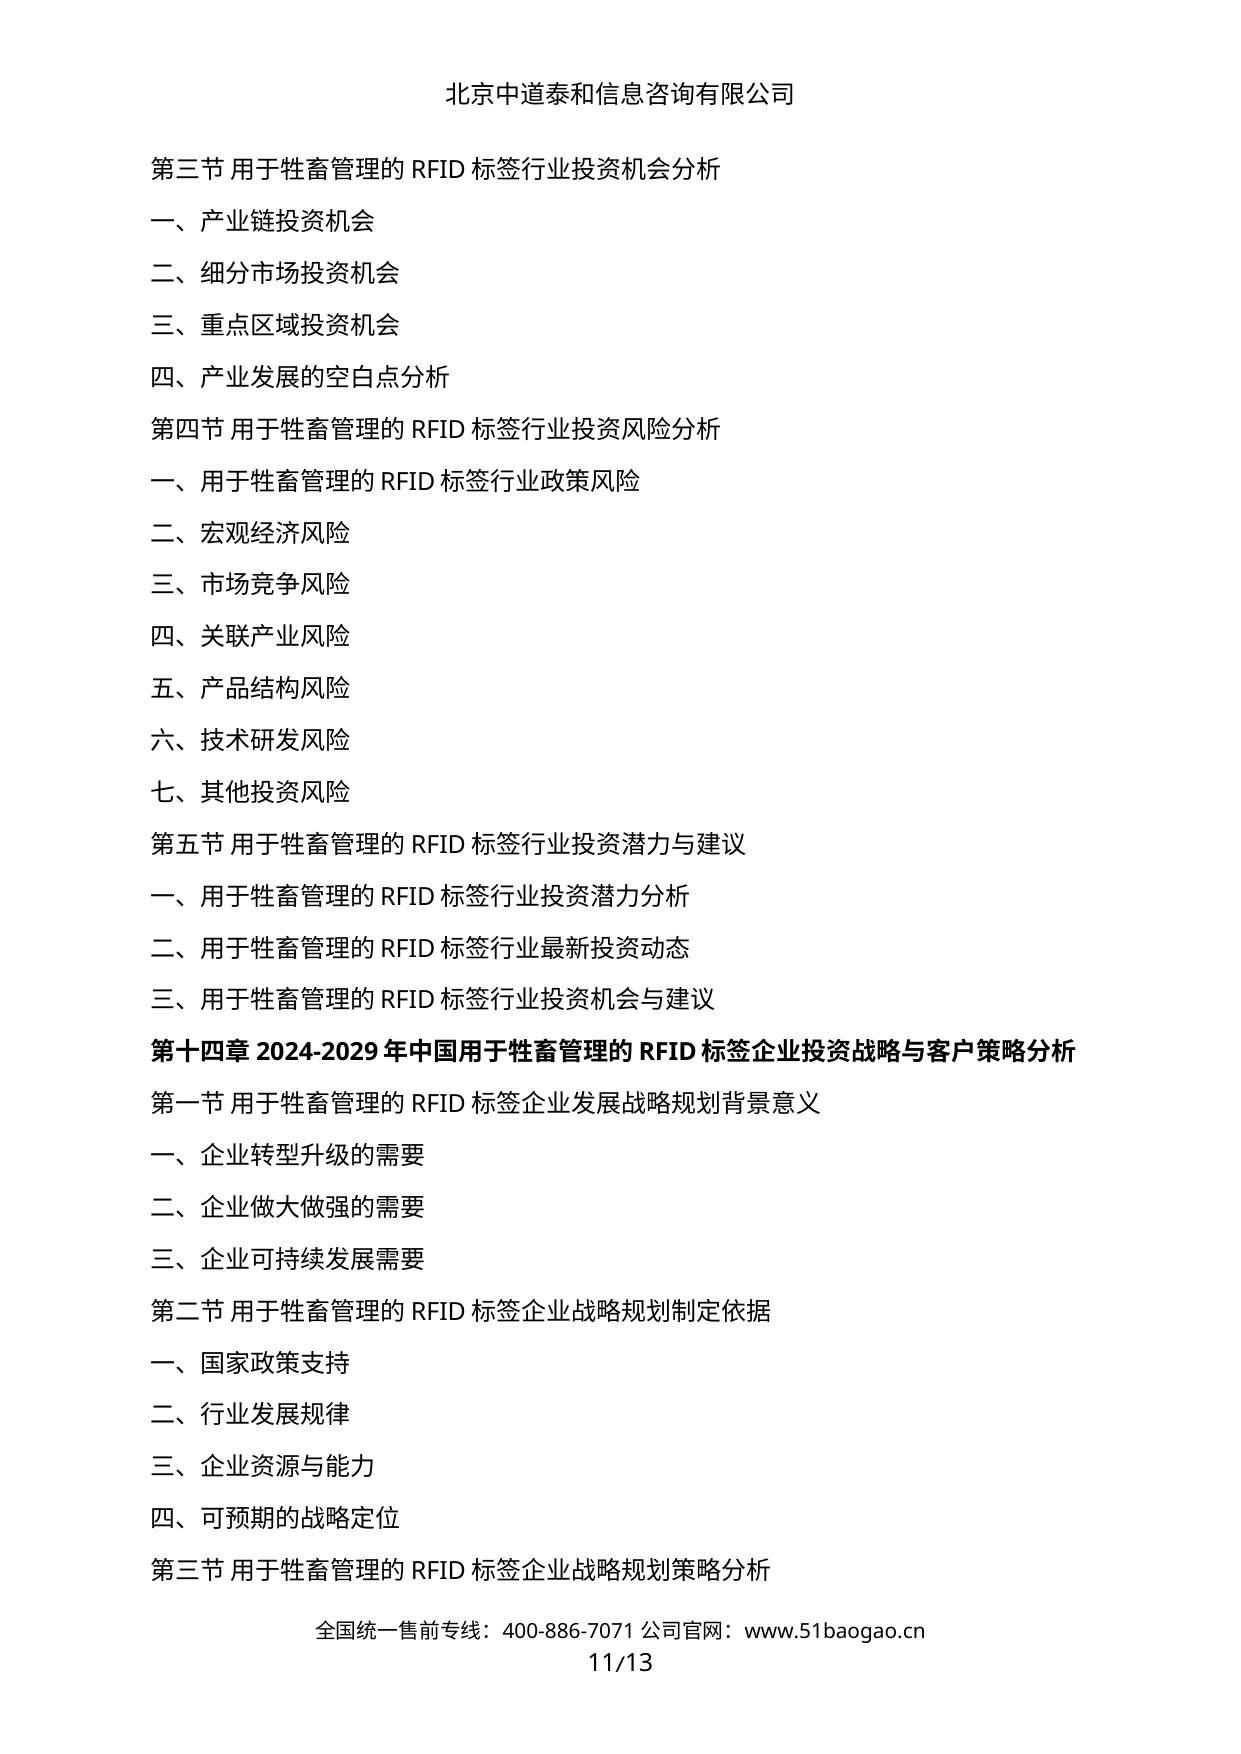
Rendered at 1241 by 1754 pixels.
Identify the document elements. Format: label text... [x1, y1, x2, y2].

text 二、细分市场投资机会 [150, 254, 1090, 290]
text 七、其他投资风险 [150, 772, 1090, 809]
text 一、用于牲畜管理的RFID标签行业投资潜力分析 [150, 876, 1090, 912]
text 第三节 用于牲畜管理的RFID标签企业战略规划策略分析 [150, 1551, 1090, 1587]
text 第二节 用于牲畜管理的RFID标签企业战略规划制定依据 [150, 1291, 1090, 1327]
text 二、用于牲畜管理的RFID标签行业最新投资动态 [150, 928, 1090, 964]
text 三、重点区域投资机会 [150, 306, 1090, 342]
text 第一节 用于牲畜管理的RFID标签企业发展战略规划背景意义 [150, 1084, 1090, 1120]
text 第五节 用于牲畜管理的RFID标签行业投资潜力与建议 [150, 824, 1090, 861]
text 二、行业发展规律 [150, 1395, 1090, 1431]
text 三、用于牲畜管理的RFID标签行业投资机会与建议 [150, 980, 1090, 1016]
text 四、关联产业风险 [150, 617, 1090, 653]
text 一、国家政策支持 [150, 1343, 1090, 1379]
text 一、产业链投资机会 [150, 202, 1090, 238]
text 四、产业发展的空白点分析 [150, 357, 1090, 394]
text 四、可预期的战略定位 [150, 1499, 1090, 1535]
text 第四节 用于牲畜管理的RFID标签行业投资风险分析 [150, 409, 1090, 446]
text 二、宏观经济风险 [150, 513, 1090, 549]
text 三、企业可持续发展需要 [150, 1239, 1090, 1276]
text 三、市场竞争风险 [150, 565, 1090, 601]
text 二、企业做大做强的需要 [150, 1187, 1090, 1224]
text 六、技术研发风险 [150, 721, 1090, 757]
text 三、企业资源与能力 [150, 1447, 1090, 1483]
text 第三节 用于牲畜管理的RFID标签行业投资机会分析 [150, 150, 1090, 186]
text 五、产品结构风险 [150, 669, 1090, 705]
text 一、用于牲畜管理的RFID标签行业政策风险 [150, 461, 1090, 497]
text 一、企业转型升级的需要 [150, 1136, 1090, 1172]
text 第十四章 2024-2029年中国用于牲畜管理的RFID标签企业投资战略与客户策略分析 [150, 1032, 1090, 1068]
